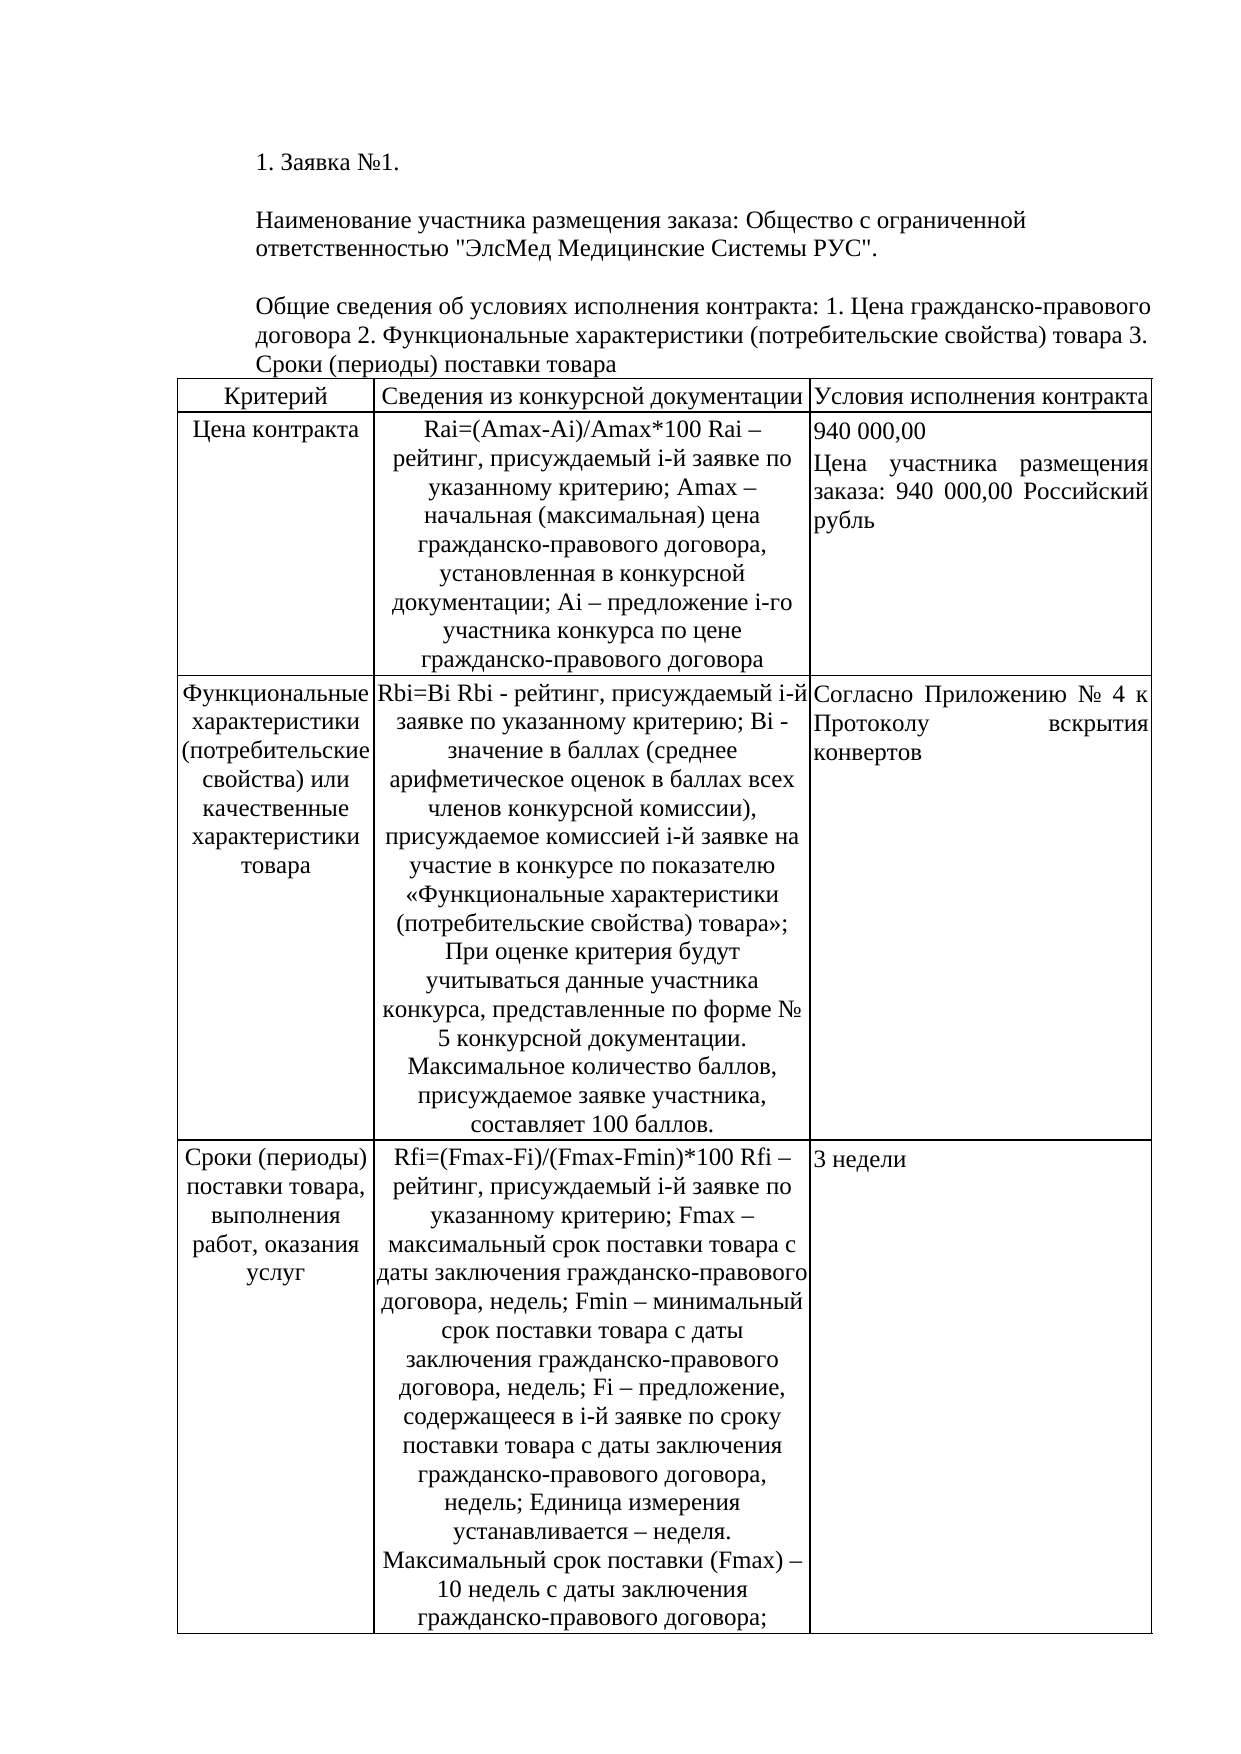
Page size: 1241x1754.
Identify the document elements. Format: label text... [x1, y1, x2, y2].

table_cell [375, 1141, 809, 1633]
text Общие сведения об условиях исполнения контракта: 1. Цена гражданско-правового договора 2. Функциональные характеристики (потребительские свойства) товара 3. Сроки (периоды) поставки товара [255, 291, 1152, 378]
table_cell [811, 413, 1151, 674]
table_cell [811, 676, 1151, 1139]
text Наименование участника размещения заказа: Общество с ограниченной ответственностью "ЭлсМед Медицинские Системы РУС". [255, 205, 1152, 262]
table_header Условия исполнения контракта [811, 379, 1151, 411]
table_cell Цена контракта [178, 413, 373, 674]
table_header Критерий [178, 379, 373, 411]
table_cell Rbi=Bi Rbi - рейтинг, присуждаемый i-й заявке по указанному критерию; Bi - значение в баллах (среднее арифметическое оценок в баллах всех членов конкурсной комиссии), присуждаемое комиссией i-й заявке на участие в конкурсе по показателю «Функциональные характеристики (потребительские свойства) товара»; При оценке критерия будут учитываться данные участника конкурса, представленные по форме № 5 конкурсной документации. Максимальное количество баллов, присуждаемое заявке участника, составляет 100 баллов. [375, 676, 809, 1139]
table_cell [811, 1141, 1151, 1633]
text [255, 118, 1152, 176]
table_header Сведения из конкурсной документации [375, 379, 809, 411]
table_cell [178, 1141, 373, 1633]
table_cell Rai=(Amax-Ai)/Amax*100 Rai – рейтинг, присуждаемый i-й заявке по указанному критерию; Amax – начальная (максимальная) цена гражданско-правового договора, установленная в конкурсной документации; Ai – предложение i-го участника конкурса по цене гражданско-правового договора [375, 413, 809, 674]
table_cell Функциональные характеристики (потребительские свойства) или качественные характеристики товара [178, 676, 373, 1139]
